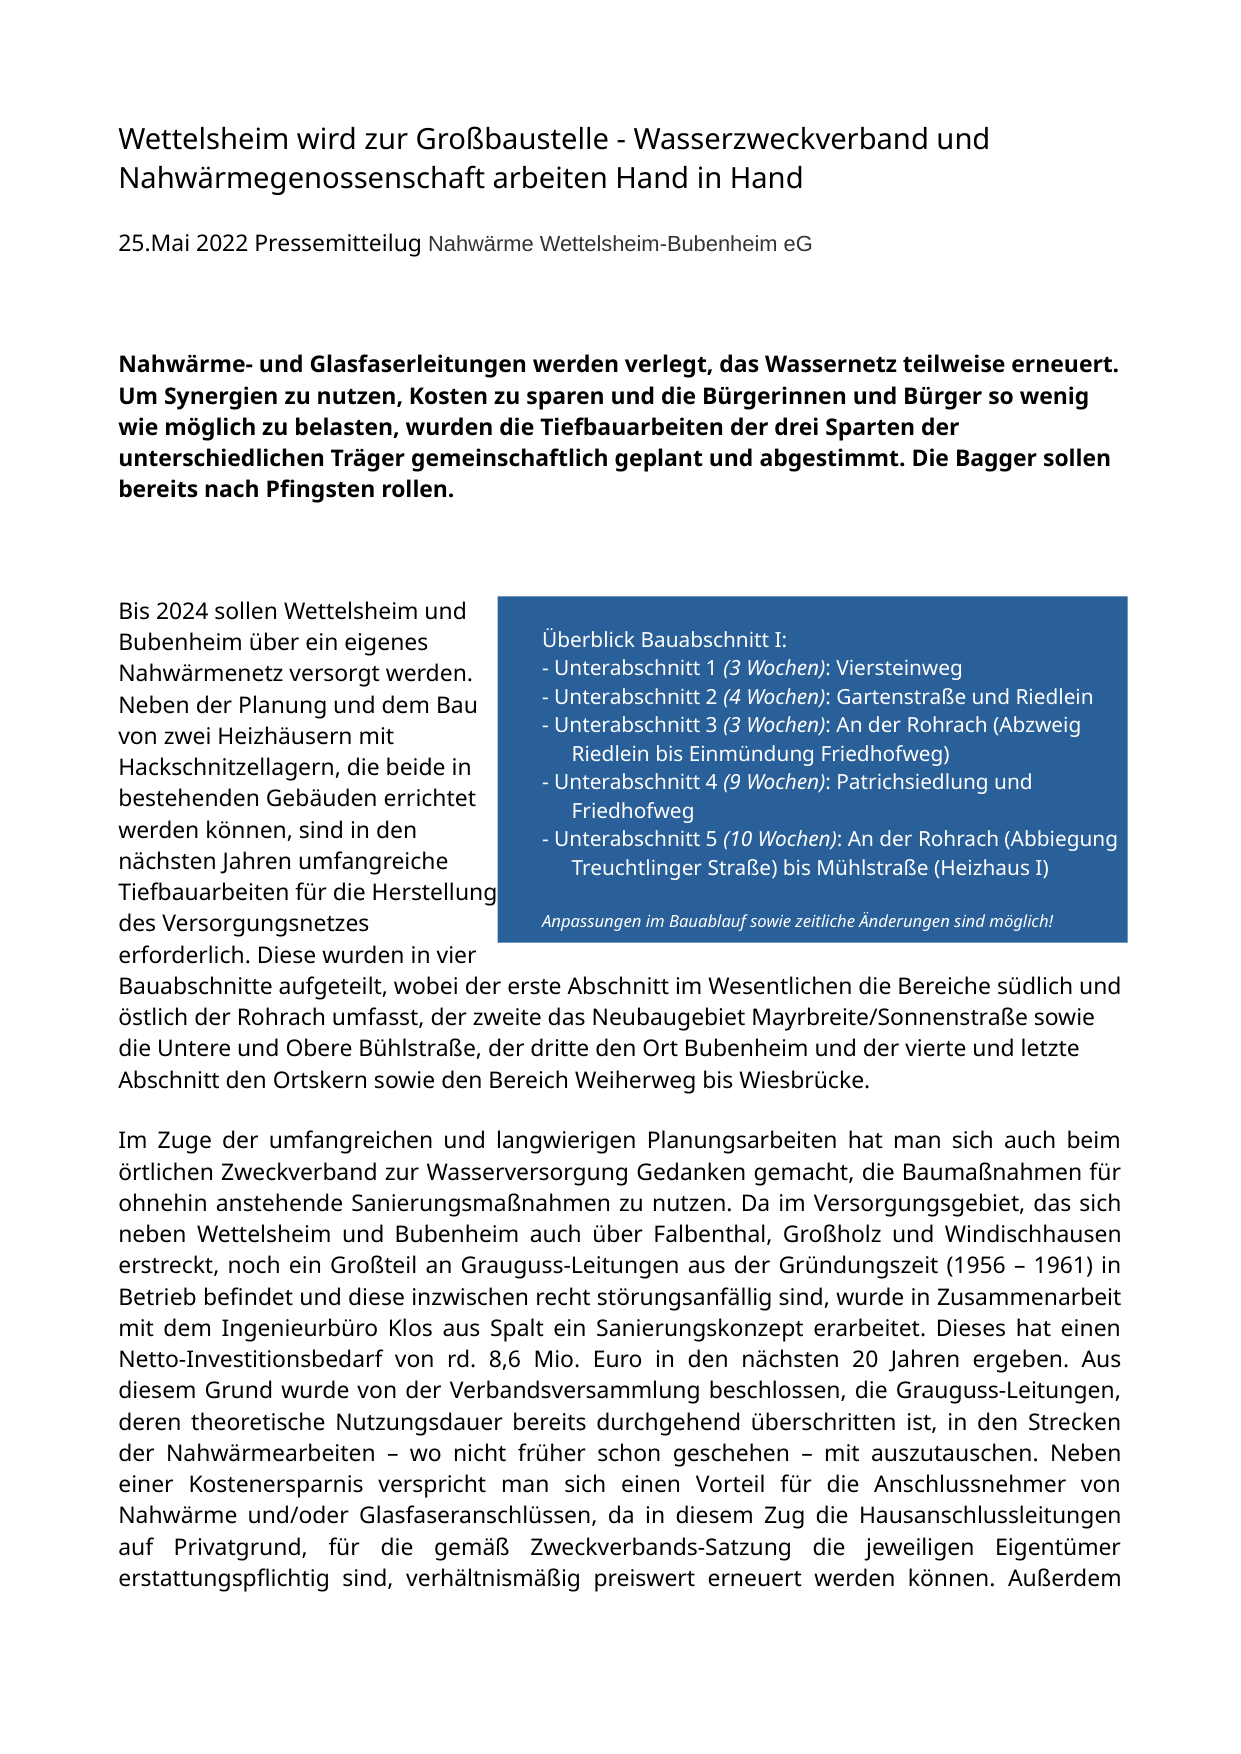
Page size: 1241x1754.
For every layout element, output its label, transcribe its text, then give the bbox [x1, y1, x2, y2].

text Nahwärme- und Glasfaserleitungen werden verlegt, das Wassernetz teilweise erneuert. Um Synergien zu nutzen, Kosten zu sparen und die Bürgerinnen und Bürger so wenig wie möglich zu belasten, wurden die Tiefbauarbeiten der drei Sparten der unterschiedlichen Träger gemeinschaftlich geplant und abgestimmt. Die Bagger sollen bereits nach Pfingsten rollen. [118, 348, 1122, 505]
text 25.Mai 2022 Pressemitteilug Nahwärme Wettelsheim-Bubenheim eG [118, 227, 1122, 258]
text Wettelsheim wird zur Großbaustelle - Wasserzweckverband und Nahwärmegenossenschaft arbeiten Hand in Hand [118, 118, 1122, 197]
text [118, 1124, 1122, 1593]
text Bis 2024 sollen Wettelsheim und Bubenheim über ein eigenes Nahwärmenetz versorgt werden. Neben der Planung und dem Bau von zwei Heizhäusern mit Hackschnitzellagern, die beide in bestehenden Gebäuden errichtet werden können, sind in den nächsten Jahren umfangreiche Tiefbauarbeiten für die Herstellung des Versorgungsnetzes erforderlich. Diese wurden in vier Bauabschnitte aufgeteilt, wobei der erste Abschnitt im Wesentlichen die Bereiche südlich und östlich der Rohrach umfasst, der zweite das Neubaugebiet Mayrbreite/Sonnenstraße sowie die Untere und Obere Bühlstraße, der dritte den Ort Bubenheim und der vierte und letzte Abschnitt den Ortskern sowie den Bereich Weiherweg bis Wiesbrücke. [118, 595, 1122, 1095]
